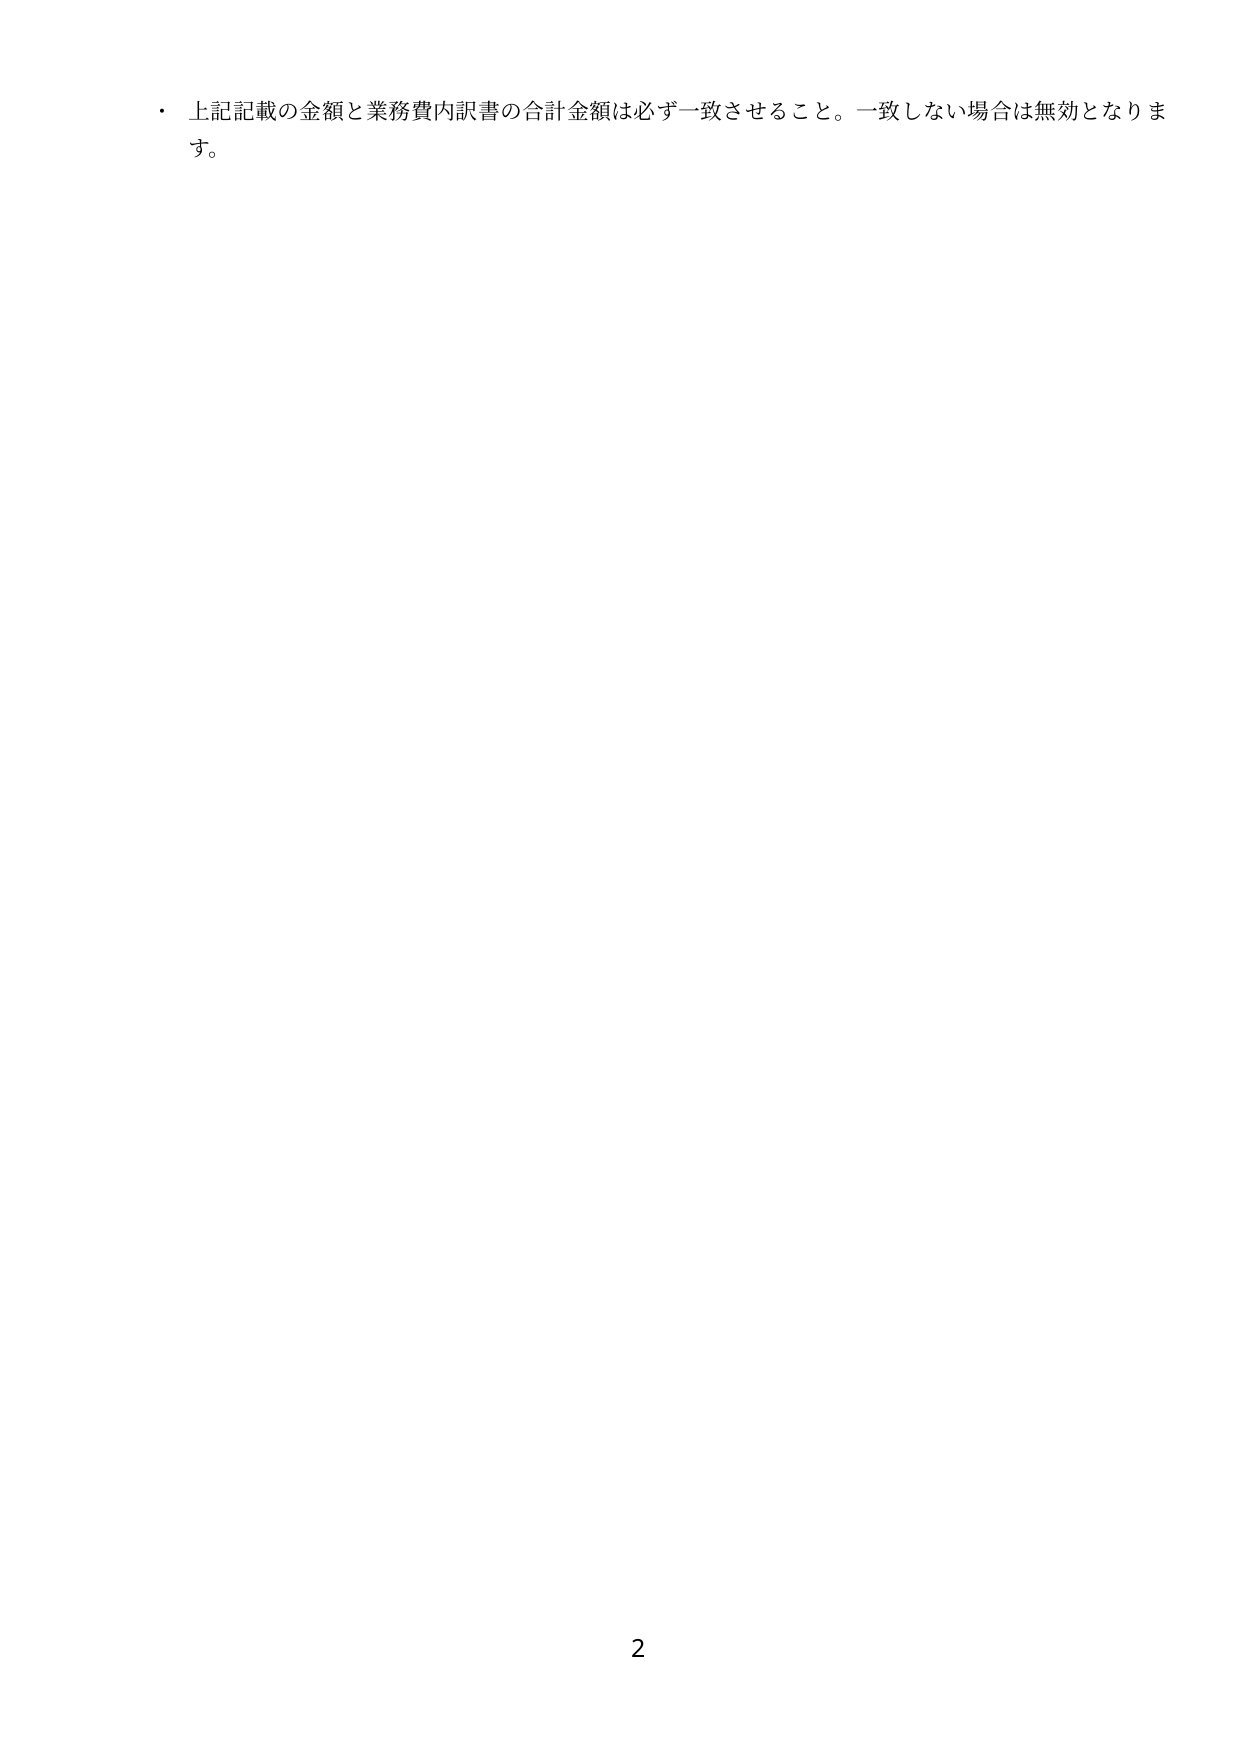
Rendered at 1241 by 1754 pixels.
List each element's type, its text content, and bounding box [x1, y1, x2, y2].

list 上記記載の金額と業務費内訳書の合計金額は必ず一致させること。一致しない場合は無効となります。 [151, 91, 1169, 166]
